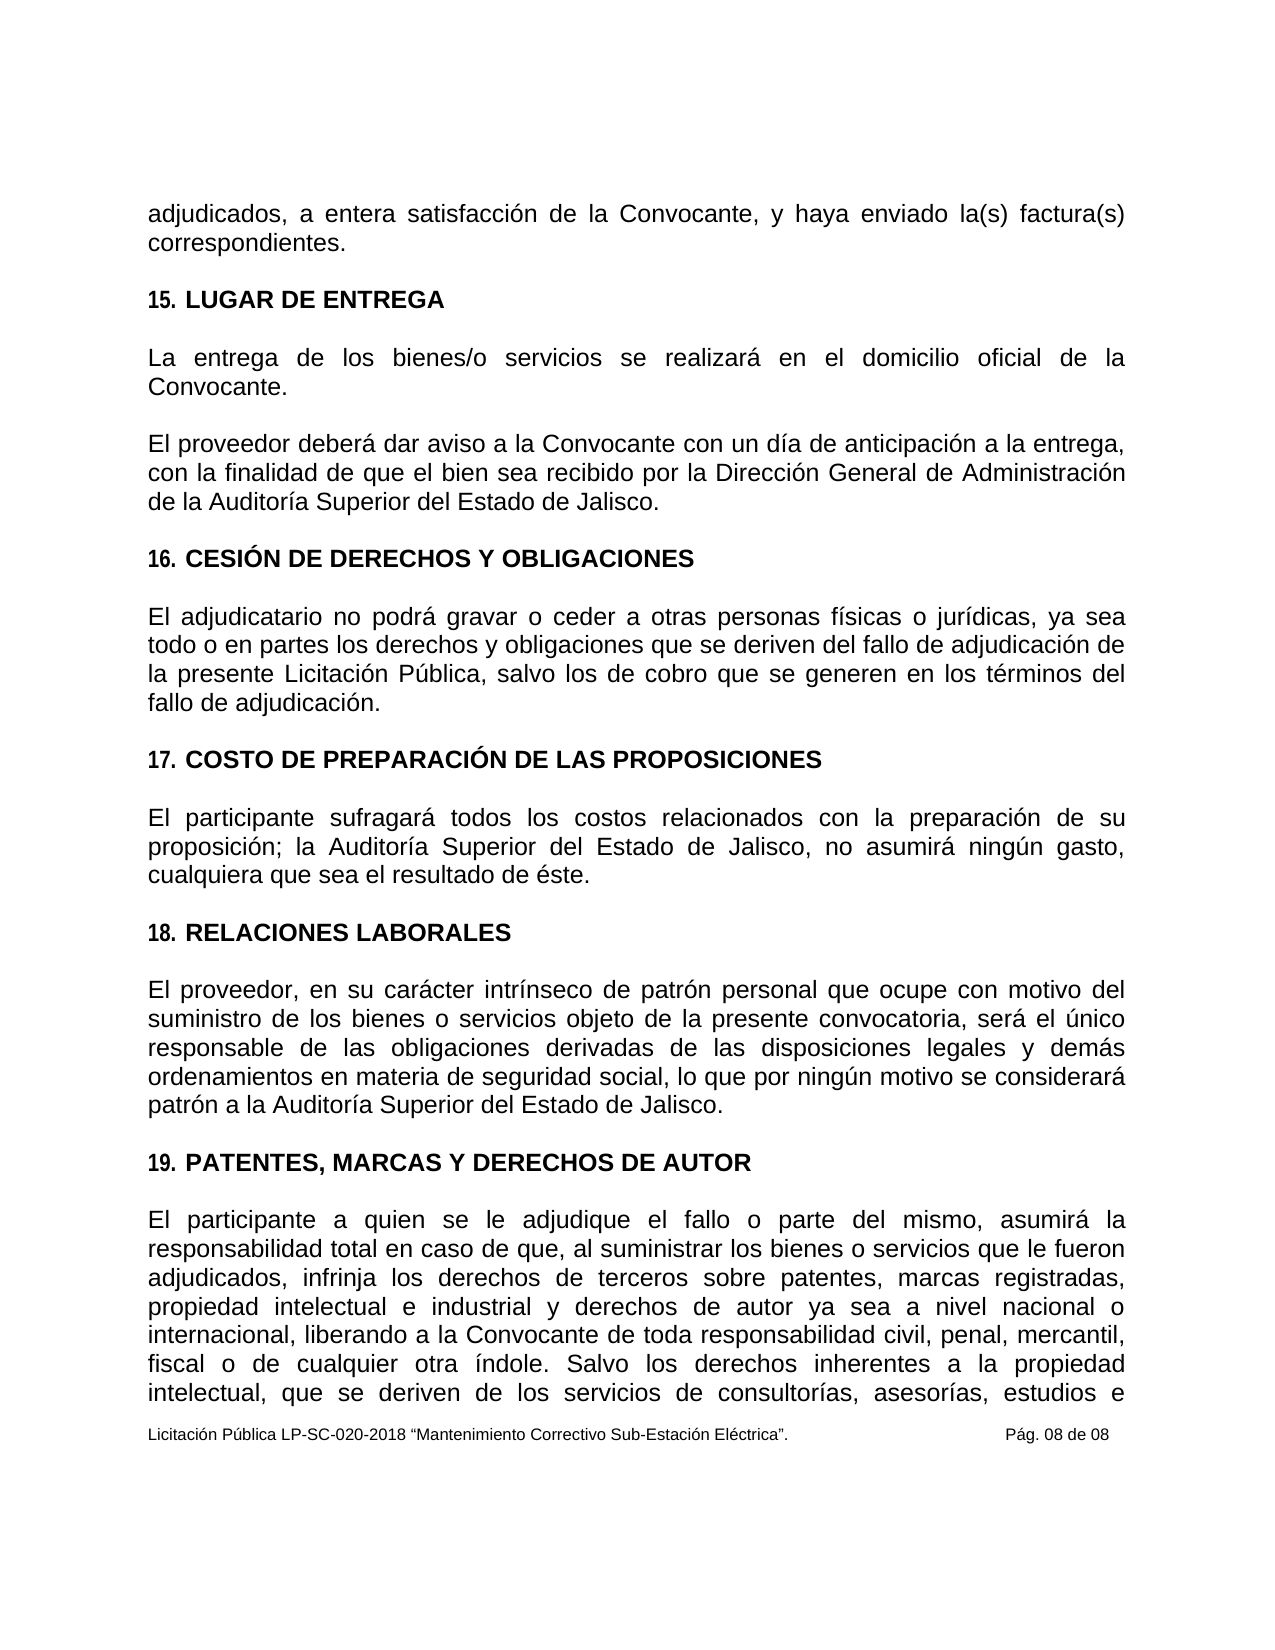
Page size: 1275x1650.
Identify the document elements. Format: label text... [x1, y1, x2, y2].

list COSTO DE PREPARACIÓN DE LAS PROPOSICIONES [148, 745, 1127, 774]
list El proveedor deberá dar aviso a la Convocante con un día de anticipación a la entrega, con la finalidad de que el bien sea recibido por la Dirección General de Administración de la Auditoría Superior del Estado de Jalisco. [148, 429, 1127, 515]
list El adjudicatario no podrá gravar o ceder a otras personas físicas o jurídicas, ya sea todo o en partes los derechos y obligaciones que se deriven del fallo de adjudicación de la presente Licitación Pública, salvo los de cobro que se generen en los términos del fallo de adjudicación. [148, 602, 1127, 717]
list El participante sufragará todos los costos relacionados con la preparación de su proposición; la Auditoría Superior del Estado de Jalisco, no asumirá ningún gasto, cualquiera que sea el resultado de éste. [148, 803, 1127, 889]
list RELACIONES LABORALES [148, 918, 1127, 947]
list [148, 1205, 1127, 1407]
list LUGAR DE ENTREGA [148, 285, 1127, 314]
list CESIÓN DE DERECHOS Y OBLIGACIONES [148, 544, 1127, 573]
list La entrega de los bienes/o servicios se realizará en el domicilio oficial de la Convocante. [148, 343, 1127, 400]
text El proveedor, en su carácter intrínseco de patrón personal que ocupe con motivo del suministro de los bienes o servicios objeto de la presente convocatoria, será el único responsable de las obligaciones derivadas de las disposiciones legales y demás ordenamientos en materia de seguridad social, lo que por ningún motivo se considerará patrón a la Auditoría Superior del Estado de Jalisco. [148, 975, 1127, 1119]
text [148, 199, 1127, 257]
list PATENTES, MARCAS Y DERECHOS DE AUTOR [148, 1148, 1127, 1177]
